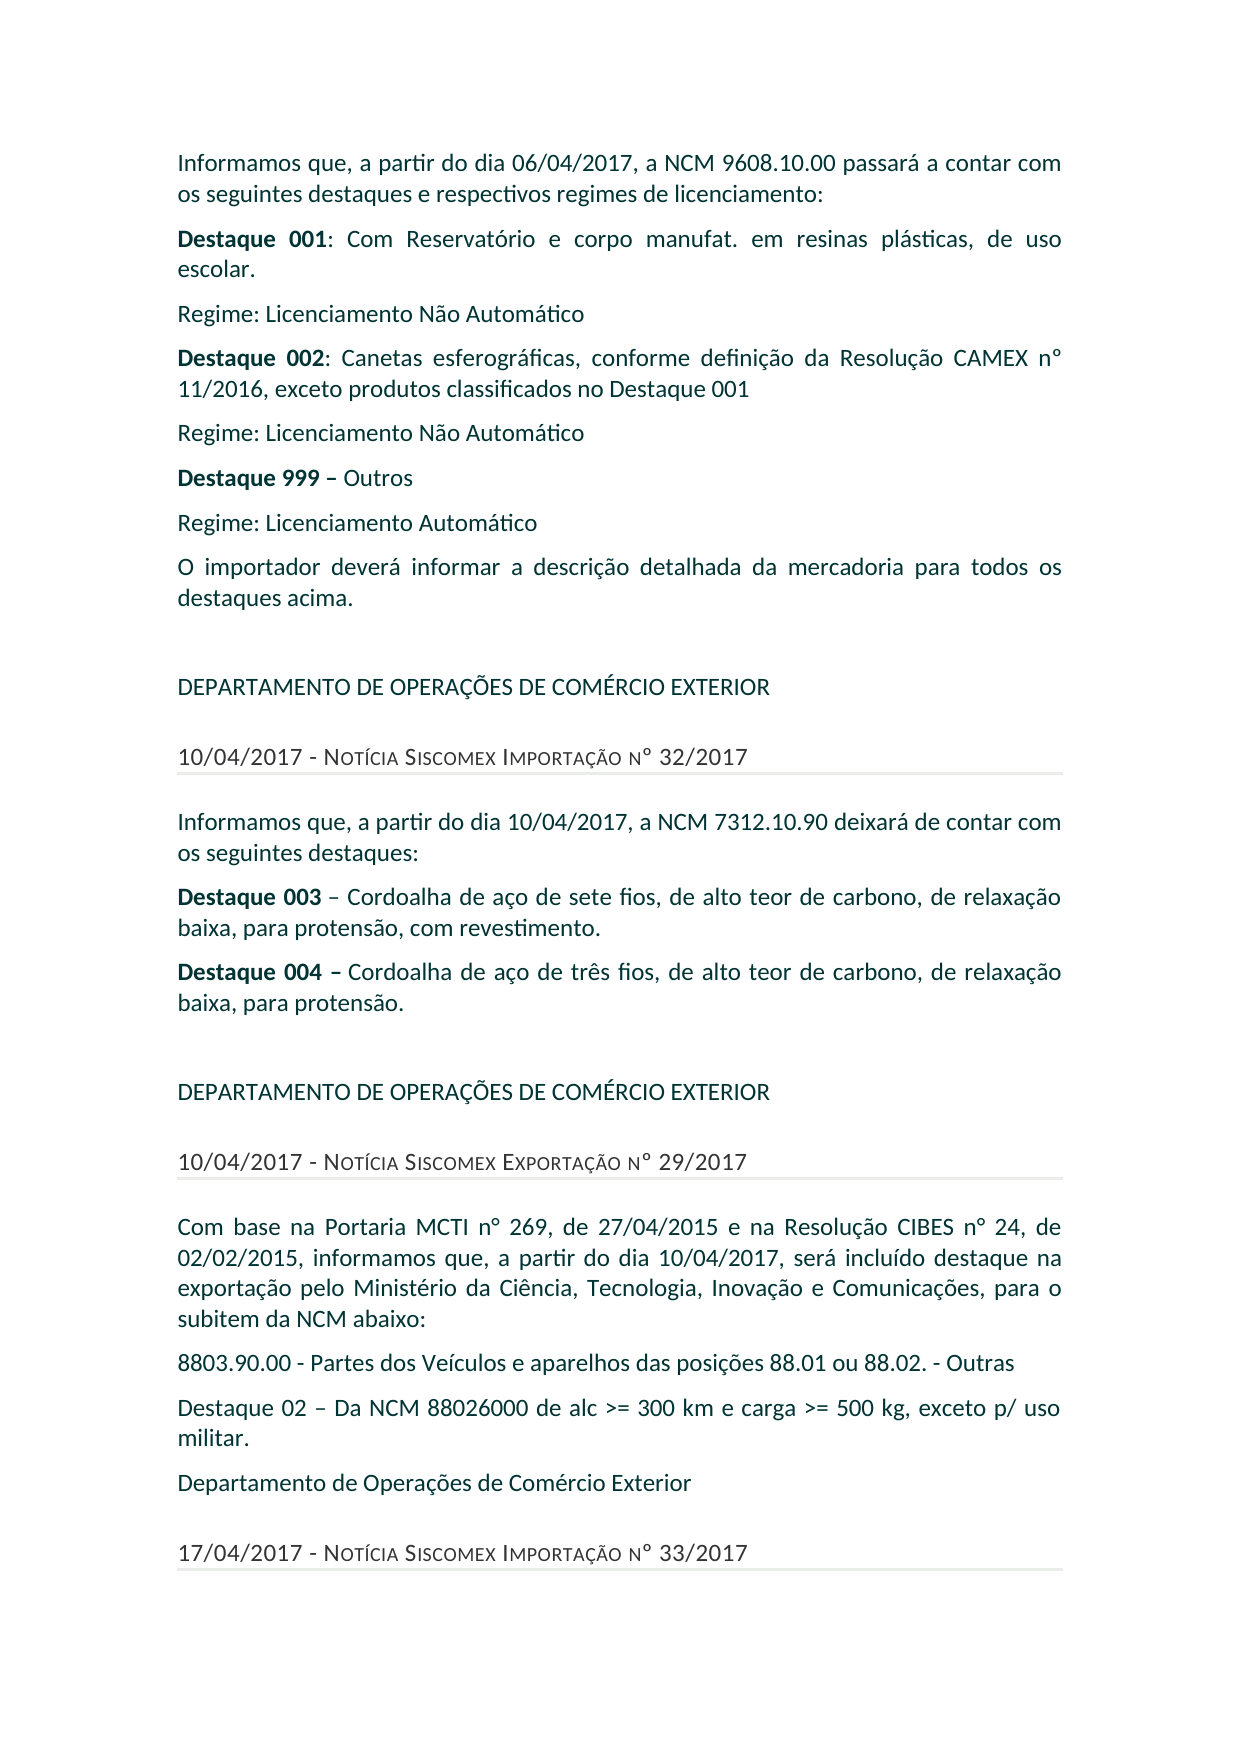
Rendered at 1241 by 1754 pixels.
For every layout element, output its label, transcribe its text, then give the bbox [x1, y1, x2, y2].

text DEPARTAMENTO DE OPERAÇÕES DE COMÉRCIO EXTERIOR [177, 671, 1063, 701]
text Destaque 002: Canetas esferográficas, conforme definição da Resolução CAMEX nº 11/2016, exceto produtos classificados no Destaque 001 [177, 342, 1063, 403]
text DEPARTAMENTO DE OPERAÇÕES DE COMÉRCIO EXTERIOR [177, 1076, 1063, 1107]
text Destaque 999 – Outros [177, 462, 1063, 493]
text Informamos que, a partir do dia 10/04/2017, a NCM 7312.10.90 deixará de contar com os seguintes destaques: [177, 806, 1063, 867]
subtitle 10/04/2017 - Notícia Siscomex Importação nº 32/2017 [177, 716, 1063, 772]
subtitle 17/04/2017 - Notícia Siscomex Importação nº 33/2017 [177, 1512, 1063, 1568]
text 8803.90.00 - Partes dos Veículos e aparelhos das posições 88.01 ou 88.02. - Outras [177, 1347, 1063, 1378]
text Destaque 004 – Cordoalha de aço de três fios, de alto teor de carbono, de relaxação baixa, para protensão. [177, 956, 1063, 1017]
text Regime: Licenciamento Não Automático [177, 298, 1063, 328]
text Destaque 001: Com Reservatório e corpo manufat. em resinas plásticas, de uso escolar. [177, 223, 1063, 284]
text Destaque 02 – Da NCM 88026000 de alc >= 300 km e carga >= 500 kg, exceto p/ uso militar. [177, 1392, 1063, 1453]
text O importador deverá informar a descrição detalhada da mercadoria para todos os destaques acima. [177, 551, 1063, 612]
text Regime: Licenciamento Automático [177, 507, 1063, 537]
text Departamento de Operações de Comércio Exterior [177, 1467, 1063, 1498]
text Informamos que, a partir do dia 06/04/2017, a NCM 9608.10.00 passará a contar com os seguintes destaques e respectivos regimes de licenciamento: [177, 148, 1063, 209]
text Com base na Portaria MCTI n° 269, de 27/04/2015 e na Resolução CIBES n° 24, de 02/02/2015, informamos que, a partir do dia 10/04/2017, será incluído destaque na exportação pelo Ministério da Ciência, Tecnologia, Inovação e Comunicações, para o subitem da NCM abaixo: [177, 1211, 1063, 1333]
text Destaque 003 – Cordoalha de aço de sete fios, de alto teor de carbono, de relaxação baixa, para protensão, com revestimento. [177, 881, 1063, 942]
text Regime: Licenciamento Não Automático [177, 417, 1063, 448]
subtitle 10/04/2017 - Notícia Siscomex Exportação nº 29/2017 [177, 1121, 1063, 1177]
